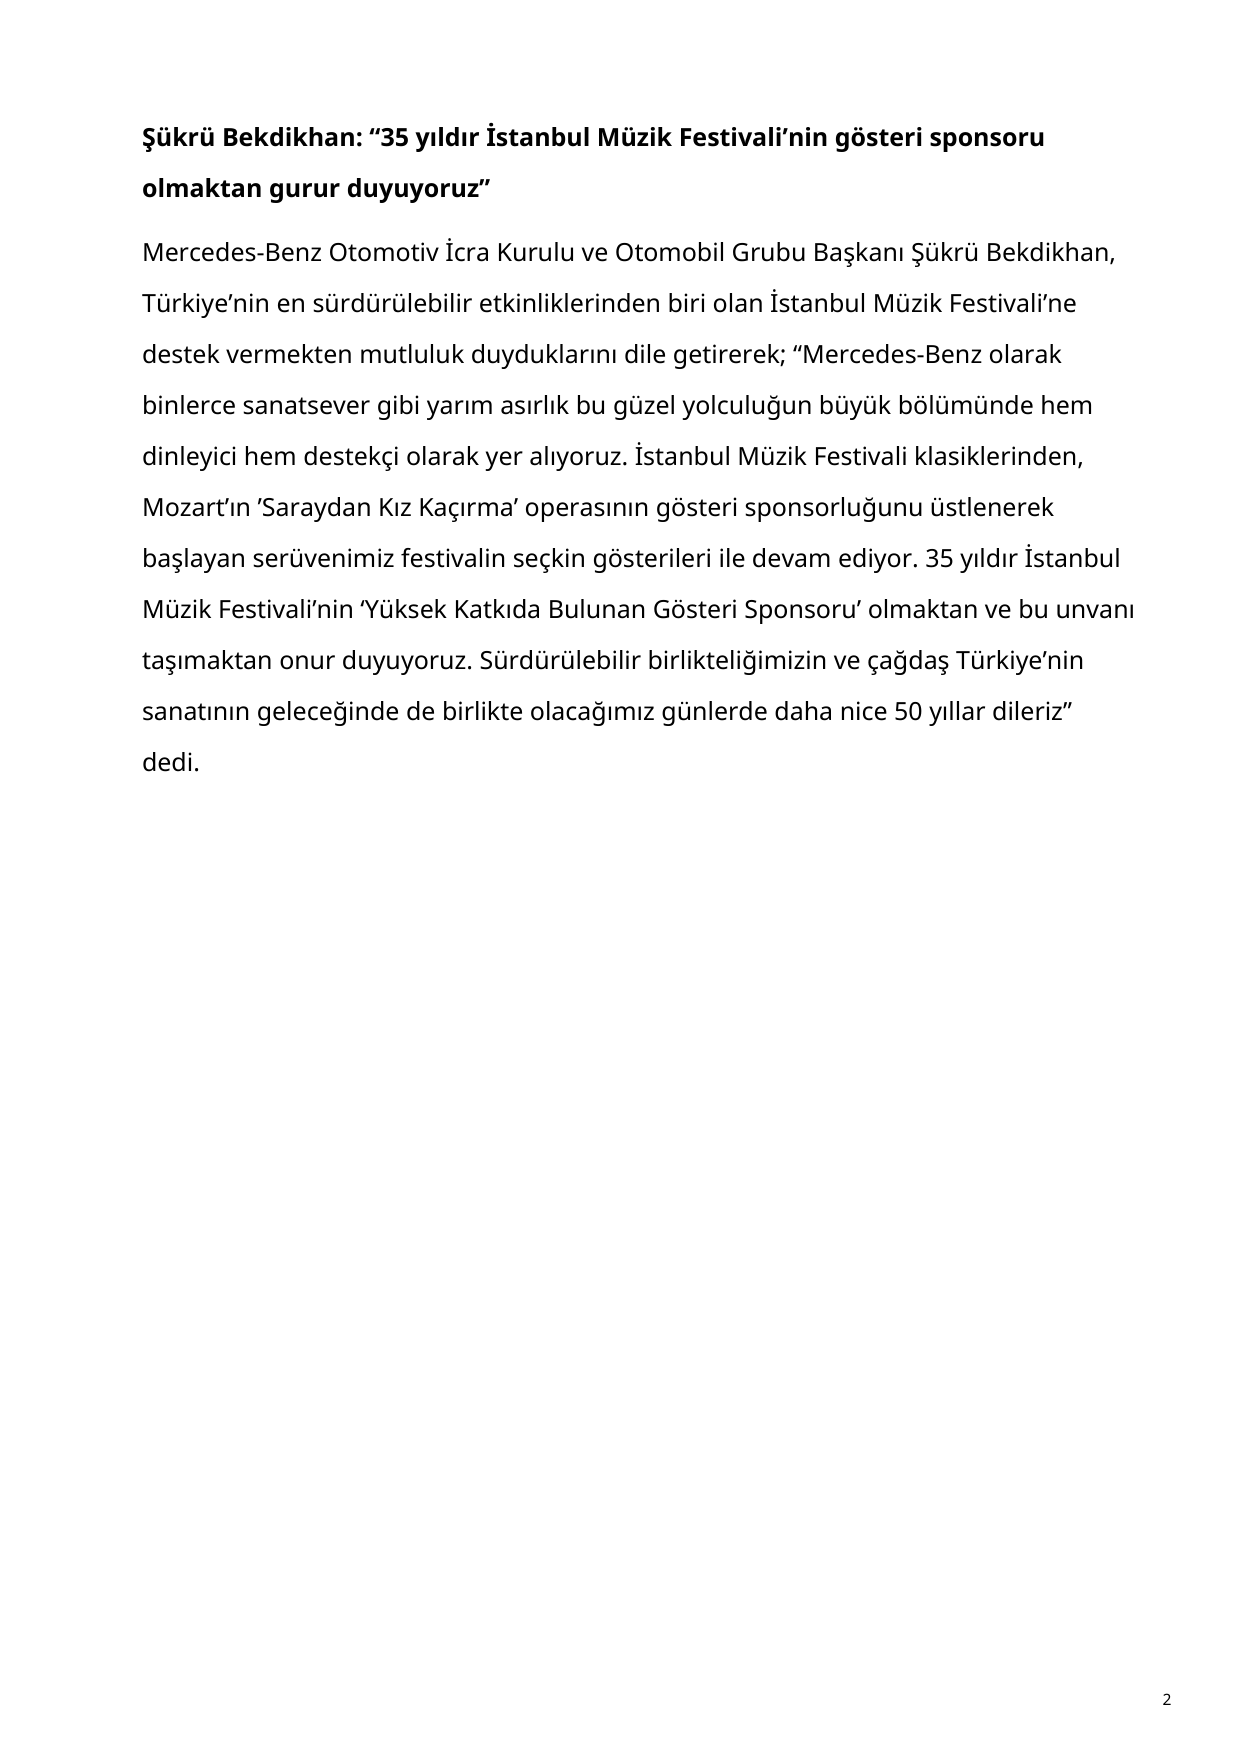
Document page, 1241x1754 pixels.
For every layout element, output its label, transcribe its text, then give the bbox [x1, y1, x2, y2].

text Şükrü Bekdikhan: “35 yıldır İstanbul Müzik Festivali’nin gösteri sponsoru olmaktan gurur duyuyoruz” [142, 120, 1137, 205]
text Mercedes-Benz Otomotiv İcra Kurulu ve Otomobil Grubu Başkanı Şükrü Bekdikhan, Türkiye’nin en sürdürülebilir etkinliklerinden biri olan İstanbul Müzik Festivali’ne destek vermekten mutluluk duyduklarını dile getirerek; “Mercedes-Benz olarak binlerce sanatsever gibi yarım asırlık bu güzel yolculuğun büyük bölümünde hem dinleyici hem destekçi olarak yer alıyoruz. İstanbul Müzik Festivali klasiklerinden, Mozart’ın ’Saraydan Kız Kaçırma’ operasının gösteri sponsorluğunu üstlenerek başlayan serüvenimiz festivalin seçkin gösterileri ile devam ediyor. 35 yıldır İstanbul Müzik Festivali’nin ‘Yüksek Katkıda Bulunan Gösteri Sponsoru’ olmaktan ve bu unvanı taşımaktan onur duyuyoruz. Sürdürülebilir birlikteliğimizin ve çağdaş Türkiye’nin sanatının geleceğinde de birlikte olacağımız günlerde daha nice 50 yıllar dileriz” dedi. [142, 234, 1137, 779]
